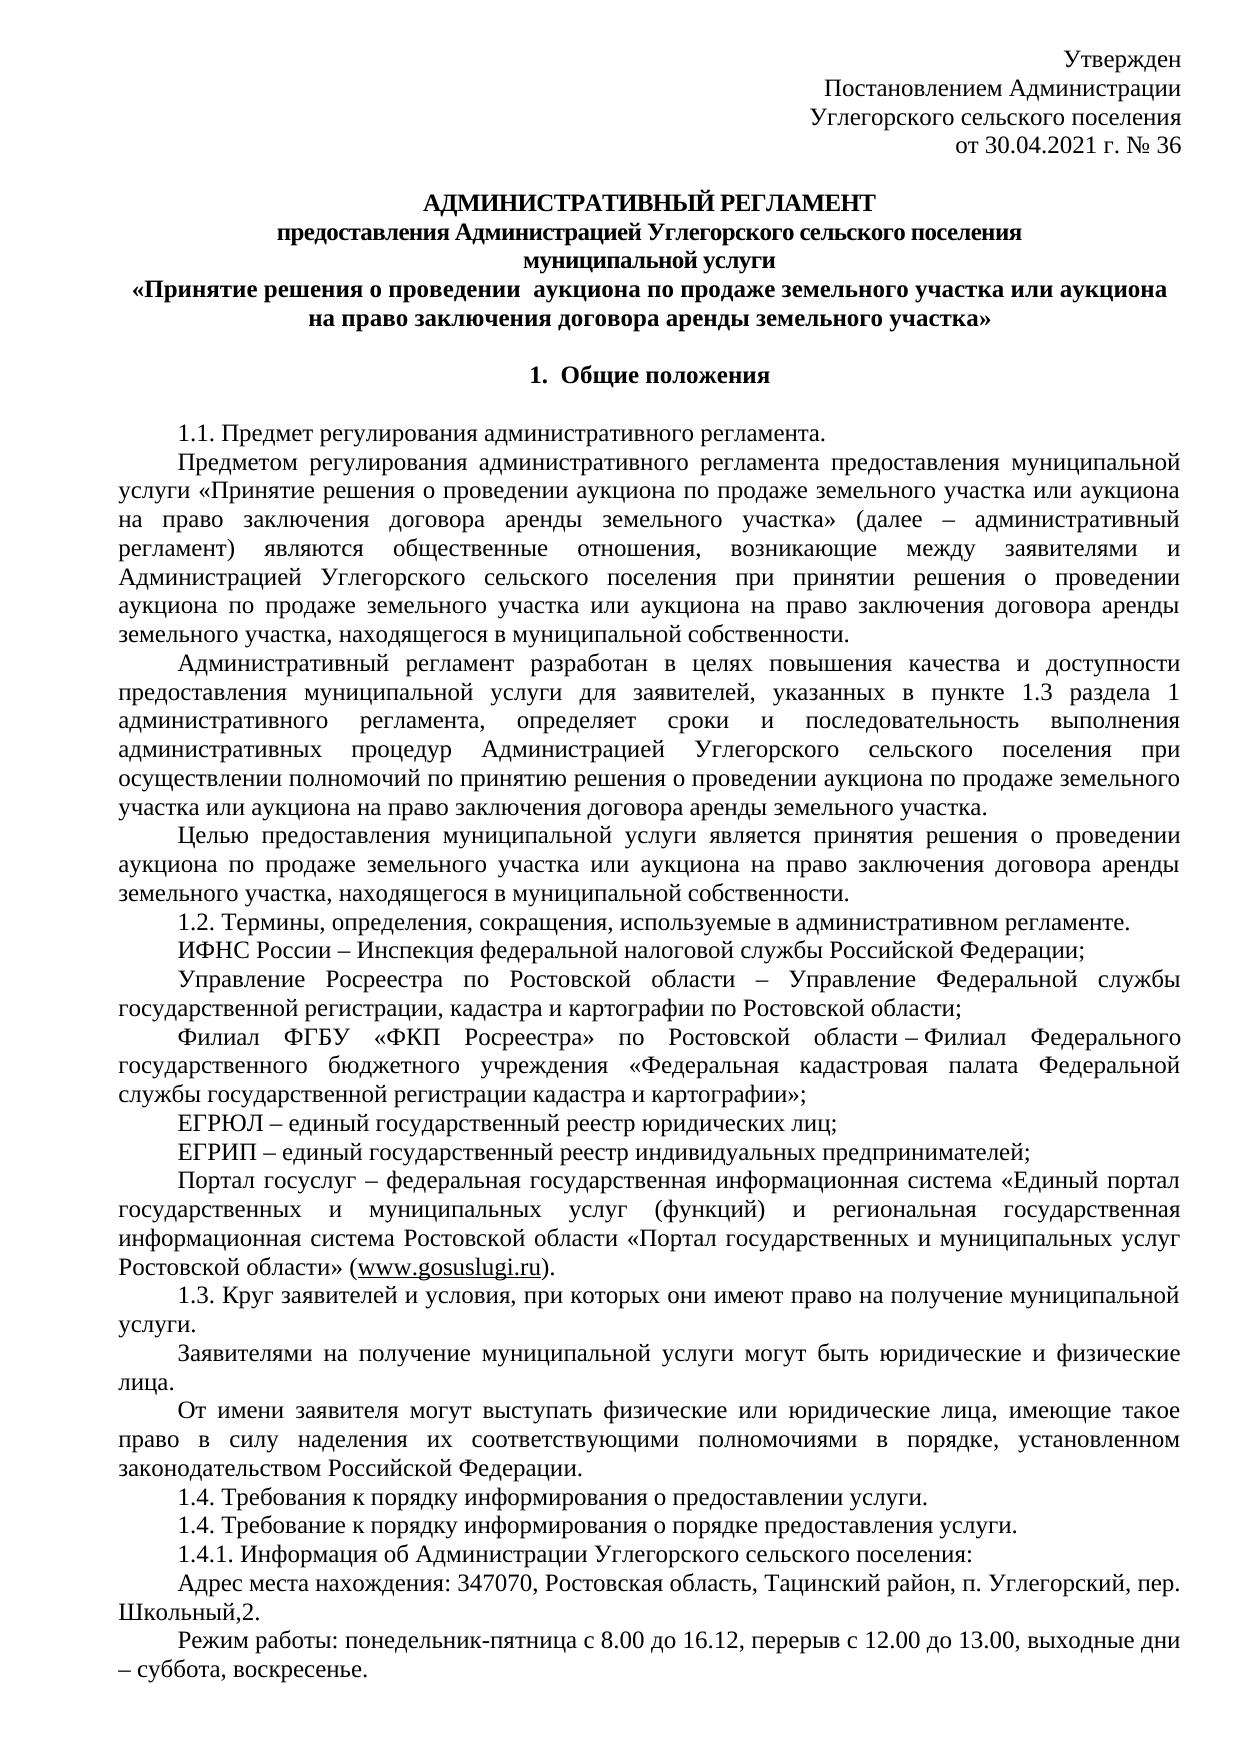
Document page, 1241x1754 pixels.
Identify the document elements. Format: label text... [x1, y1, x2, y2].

text Филиал ФГБУ «ФКП Росреестра» по Ростовской области – Филиал Федерального государственного бюджетного учреждения «Федеральная кадастровая палата Федеральной службы государственной регистрации кадастра и картографии»; [118, 1022, 1181, 1108]
text Адрес места нахождения: 347070, Ростовская область, Тацинский район, п. Углегорский, пер. Школьный,2. [118, 1568, 1181, 1626]
text предоставления Администрацией Углегорского сельского поселения [118, 217, 1181, 246]
text 1.4.1. Информация об Администрации Углегорского сельского поселения: [118, 1539, 1181, 1568]
text ЕГРЮЛ – единый государственный реестр юридических лиц; [118, 1108, 1181, 1137]
text 1.2. Термины, определения, сокращения, используемые в административном регламенте. [118, 907, 1181, 936]
text от 30.04.2021 г. № 36 [118, 131, 1181, 159]
text Портал госуслуг – федеральная государственная информационная система «Единый портал государственных и муниципальных услуг (функций) и региональная государственная информационная система Ростовской области «Портал государственных и муниципальных услуг Ростовской области» (www.gosuslugi.ru). [118, 1166, 1181, 1281]
text 1.4. Требование к порядку информирования о порядке предоставления услуги. [118, 1511, 1181, 1539]
text Управление Росреестра по Ростовской области – Управление Федеральной службы государственной регистрации, кадастра и картографии по Ростовской области; [118, 964, 1181, 1022]
text ИФНС России – Инспекция федеральной налоговой службы Российской Федерации; [118, 936, 1181, 964]
text муниципальной услуги [118, 246, 1181, 274]
text 1.4. Требования к порядку информирования о предоставлении услуги. [118, 1482, 1181, 1511]
text От имени заявителя могут выступать физические или юридические лица, имеющие такое право в силу наделения их соответствующими полномочиями в порядке, установленном законодательством Российской Федерации. [118, 1396, 1181, 1482]
text 1.3. Круг заявителей и условия, при которых они имеют право на получение муниципальной услуги. [118, 1281, 1181, 1338]
text ЕГРИП – единый государственный реестр индивидуальных предпринимателей; [118, 1137, 1181, 1166]
text Целью предоставления муниципальной услуги является принятия решения о проведении аукциона по продаже земельного участка или аукциона на право заключения договора аренды земельного участка, находящегося в муниципальной собственности. [118, 821, 1181, 907]
text Углегорского сельского поселения [118, 102, 1181, 131]
text Постановлением Администрации [118, 73, 1181, 102]
text Административный регламент разработан в целях повышения качества и доступности предоставления муниципальной услуги для заявителей, указанных в пункте 1.3 раздела 1 административного регламента, определяет сроки и последовательность выполнения административных процедур Администрацией Углегорского сельского поселения при осуществлении полномочий по принятию решения о проведении аукциона по продаже земельного участка или аукциона на право заключения договора аренды земельного участка. [118, 648, 1181, 821]
text АДМИНИСТРАТИВНЫЙ РЕГЛАМЕНТ [118, 188, 1181, 217]
text Заявителями на получение муниципальной услуги могут быть юридические и физические лица. [118, 1338, 1181, 1396]
text 1. Общие положения [118, 361, 1181, 389]
text 1.1. Предмет регулирования административного регламента. [118, 418, 1181, 447]
text Утвержден [118, 44, 1181, 73]
text Режим работы: понедельник-пятница с 8.00 до 16.12, перерыв с 12.00 до 13.00, выходные дни – суббота, воскресенье. [118, 1626, 1181, 1683]
text Предметом регулирования административного регламента предоставления муниципальной услуги «Принятие решения о проведении аукциона по продаже земельного участка или аукциона на право заключения договора аренды земельного участка» (далее – административный регламент) являются общественные отношения, возникающие между заявителями и Администрацией Углегорского сельского поселения при принятии решения о проведении аукциона по продаже земельного участка или аукциона на право заключения договора аренды земельного участка, находящегося в муниципальной собственности. [118, 447, 1181, 648]
text «Принятие решения о проведении аукциона по продаже земельного участка или аукциона на право заключения договора аренды земельного участка» [118, 274, 1181, 332]
